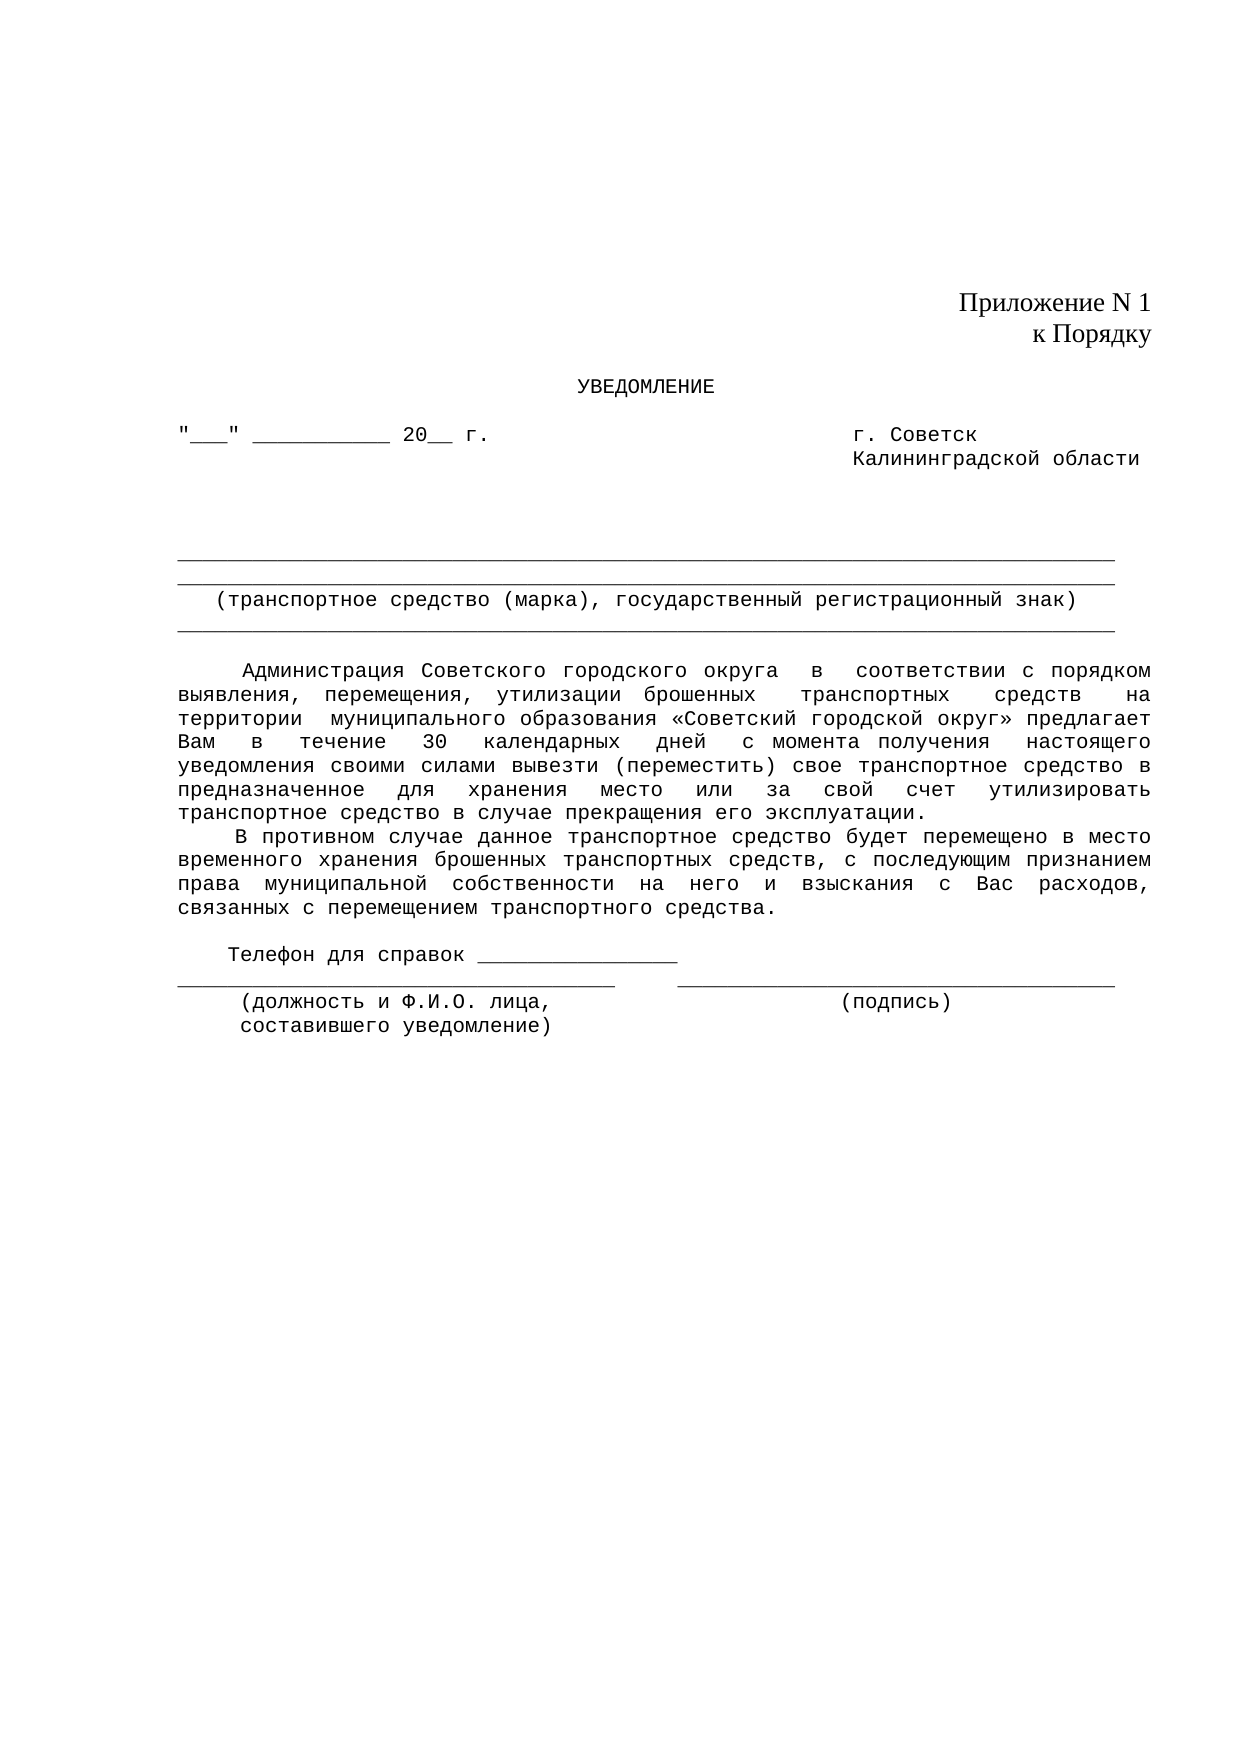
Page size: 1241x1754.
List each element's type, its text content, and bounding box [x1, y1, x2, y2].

text ___________________________________________________________________________ [177, 566, 1152, 589]
text ___________________________________________________________________________ [177, 613, 1152, 637]
text (должность и Ф.И.О. лица, (подпись) [177, 991, 1152, 1015]
text к Порядку [177, 317, 1152, 348]
text составившего уведомление) [177, 1015, 1152, 1039]
text Приложение N 1 [177, 286, 1152, 317]
text ___________________________________ ___________________________________ [177, 968, 1152, 991]
text "___" ___________ 20__ г. г. Советск [177, 424, 1152, 447]
text Администрация Советского городского округа в соответствии с порядком выявления, перемещения, утилизации брошенных транспортных средств на территории муниципального образования «Советский городской округ» предлагает Вам в течение 30 календарных дней с момента получения настоящего уведомления своими силами вывезти (переместить) свое транспортное средство в предназначенное для хранения место или за свой счет утилизировать транспортное средство в случае прекращения его эксплуатации. [177, 660, 1152, 826]
text (транспортное средство (марка), государственный регистрационный знак) [177, 589, 1152, 613]
text Калининградской области [177, 447, 1152, 471]
text Телефон для справок ________________ [177, 944, 1152, 968]
text В противном случае данное транспортное средство будет перемещено в место временного хранения брошенных транспортных средств, с последующим признанием права муниципальной собственности на него и взыскания с Вас расходов, связанных с перемещением транспортного средства. [177, 826, 1152, 920]
text ___________________________________________________________________________ [177, 542, 1152, 566]
text УВЕДОМЛЕНИЕ [177, 377, 1152, 400]
